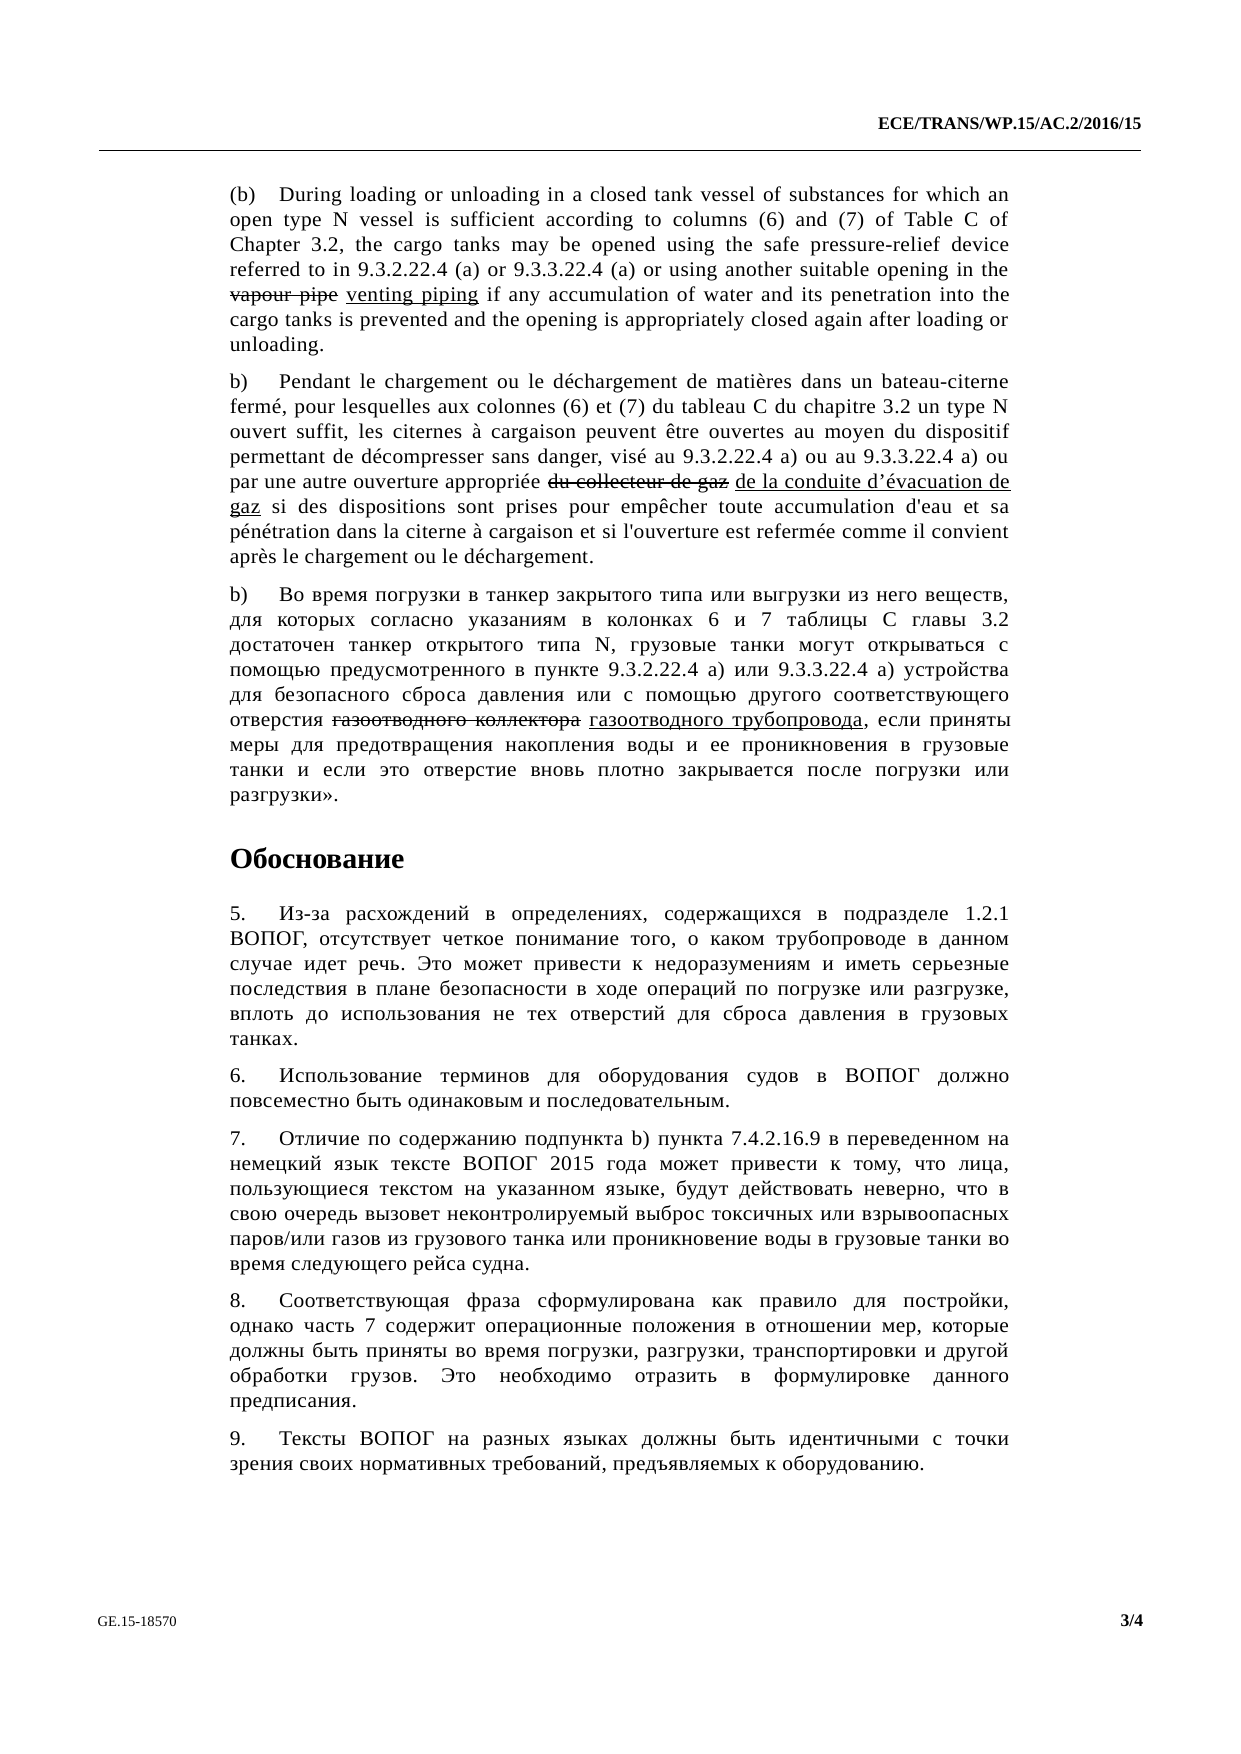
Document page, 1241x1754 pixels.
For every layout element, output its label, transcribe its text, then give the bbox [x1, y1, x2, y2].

text 8. Соответствующая фраза сформулирована как правило для постройки, однако часть 7 содержит операционные положения в отношении мер, которые должны быть приняты во время погрузки, разгрузки, транспортировки и другой обработки грузов. Это необходимо отразить в формулировке данного предписания. [229, 1288, 1011, 1413]
text b) Pendant le chargement ou le déchargement de matières dans un bateau-citerne fermé, pour lesquelles aux colonnes (6) et (7) du tableau C du chapitre 3.2 un type N ouvert suffit, les citernes à cargaison peuvent être ouvertes au moyen du dispositif permettant de décompresser sans danger, visé au 9.3.2.22.4 a) ou au 9.3.3.22.4 a) ou par une autre ouverture appropriée du collecteur de gaz de la conduite d’évacuation de gaz si des dispositions sont prises pour empêcher toute accumulation d'eau et sa pénétration dans la citerne à cargaison et si l'ouverture est refermée comme il convient après le chargement ou le déchargement. [229, 369, 1011, 569]
text b) Во время погрузки в танкер закрытого типа или выгрузки из него веществ, для которых согласно указаниям в колонках 6 и 7 таблицы С главы 3.2 достаточен танкер открытого типа N, грузовые танки могут открываться с помощью предусмотренного в пункте 9.3.2.22.4 а) или 9.3.3.22.4 а) устройства для безопасного сброса давления или с помощью другого соответствующего отверстия газоотводного коллектора газоотводного трубопровода, если приняты меры для предотвращения накопления воды и ее проникновения в грузовые танки и если это отверстие вновь плотно закрывается после погрузки или разгрузки». [229, 581, 1011, 806]
text 6. Использование терминов для оборудования судов в ВОПОГ должно повсеместно быть одинаковым и последовательным. [229, 1063, 1011, 1113]
text 5. Из-за расхождений в определениях, содержащихся в подразделе 1.2.1 ВОПОГ, отсутствует четкое понимание того, о каком трубопроводе в данном случае идет речь. Это может привести к недоразумениям и иметь серьезные последствия в плане безопасности в ходе операций по погрузке или разгрузке, вплоть до использования не тех отверстий для сброса давления в грузовых танках. [229, 900, 1011, 1050]
text 7. Отличие по содержанию подпункта b) пункта 7.4.2.16.9 в переведенном на немецкий язык тексте ВОПОГ 2015 года может привести к тому, что лица, пользующиеся текстом на указанном языке, будут действовать неверно, что в свою очередь вызовет неконтролируемый выброс токсичных или взрывоопасных паров/или газов из грузового танка или проникновение воды в грузовые танки во время следующего рейса судна. [229, 1125, 1011, 1275]
text (b) During loading or unloading in a closed tank vessel of substances for which an open type N vessel is sufficient according to columns (6) and (7) of Table C of Chapter 3.2, the cargo tanks may be opened using the safe pressure-relief device referred to in 9.3.2.22.4 (a) or 9.3.3.22.4 (a) or using another suitable opening in the vapour pipe venting piping if any accumulation of water and its penetration into the cargo tanks is prevented and the opening is appropriately closed again after loading or unloading. [229, 181, 1011, 356]
text 9. Тексты ВОПОГ на разных языках должны быть идентичными с точки зрения своих нормативных требований, предъявляемых к оборудованию. [229, 1425, 1011, 1475]
text Обоснование [97, 844, 1011, 875]
